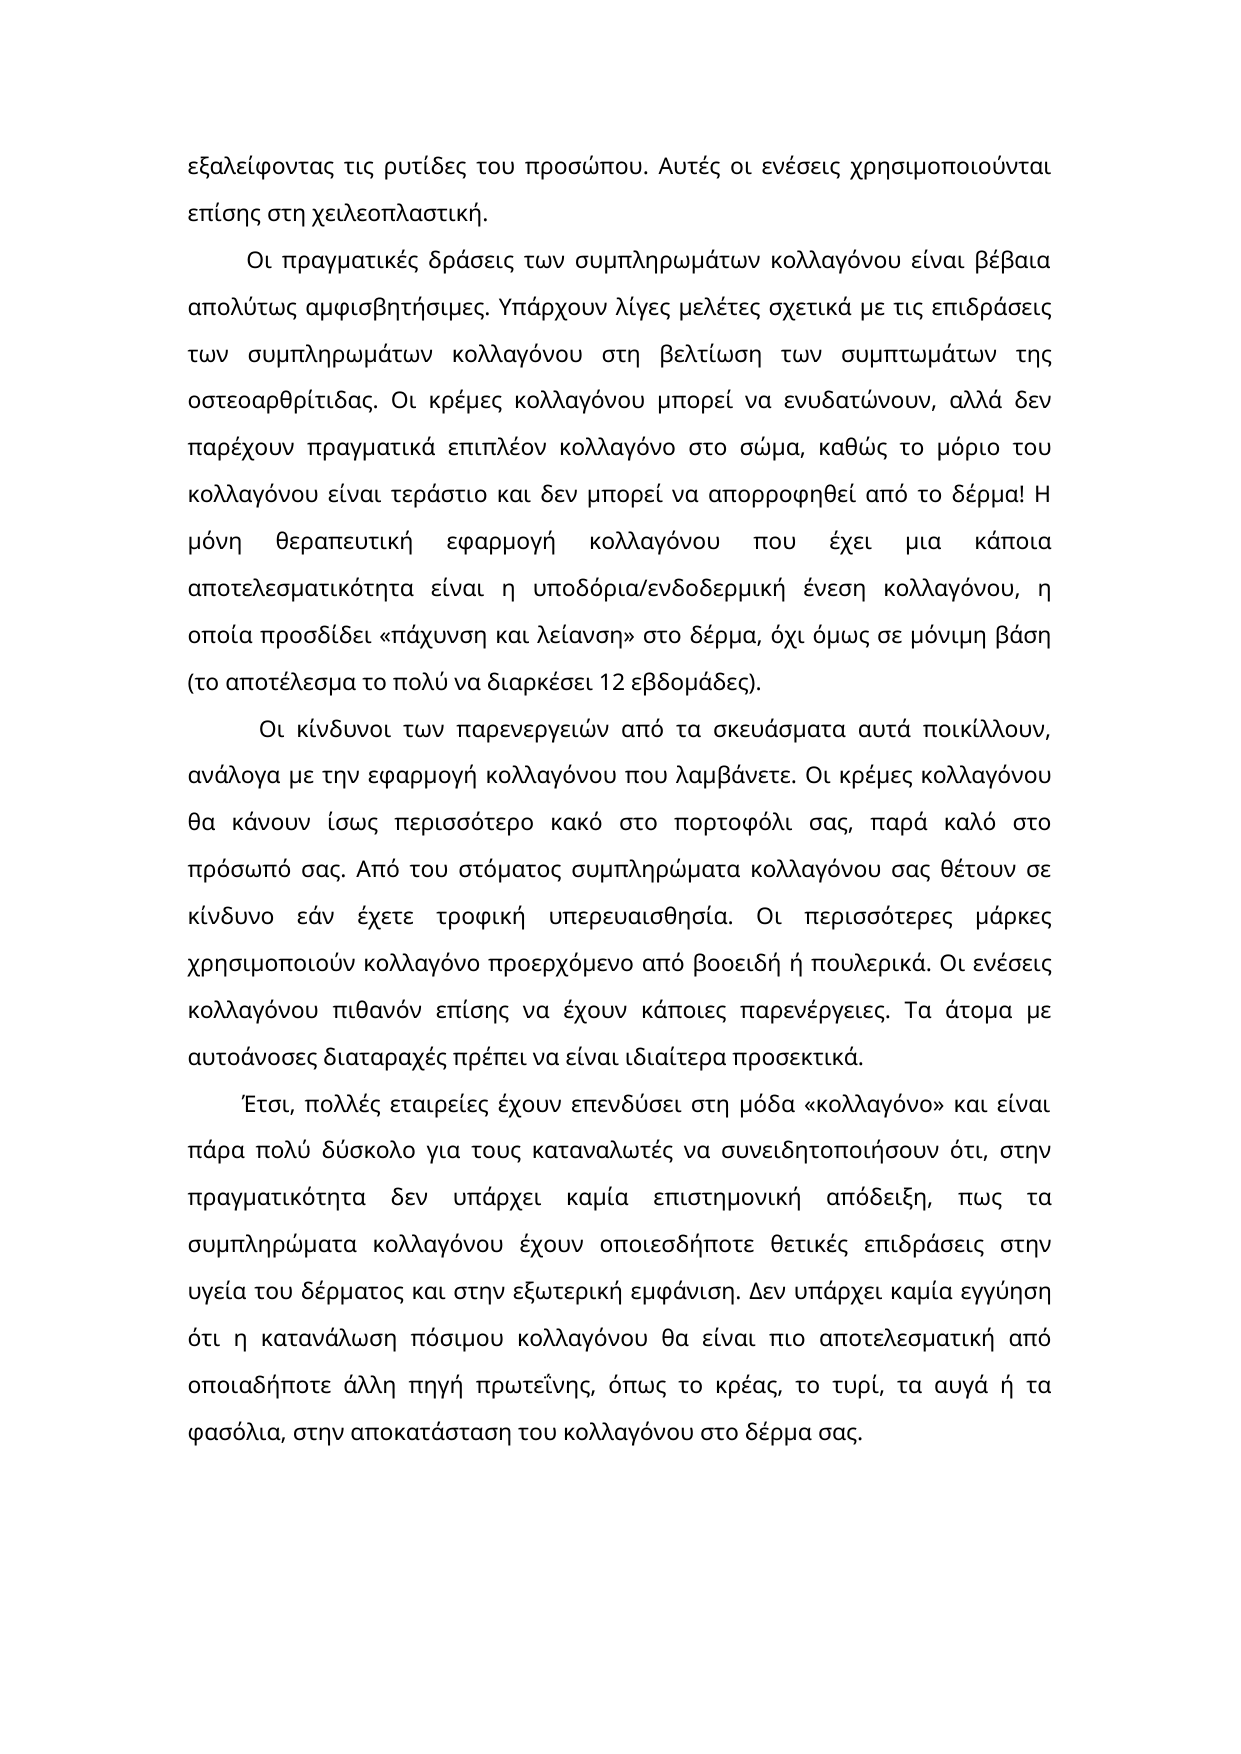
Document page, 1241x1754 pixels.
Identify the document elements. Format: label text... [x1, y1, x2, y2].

text Οι πραγματικές δράσεις των συμπληρωμάτων κολλαγόνου είναι βέβαια απολύτως αμφισβητήσιμες. Υπάρχουν λίγες μελέτες σχετικά με τις επιδράσεις των συμπληρωμάτων κολλαγόνου στη βελτίωση των συμπτωμάτων της οστεοαρθρίτιδας. Οι κρέμες κολλαγόνου μπορεί να ενυδατώνουν, αλλά δεν παρέχουν πραγματικά επιπλέον κολλαγόνο στο σώμα, καθώς το μόριο του κολλαγόνου είναι τεράστιο και δεν μπορεί να απορροφηθεί από το δέρμα! Η μόνη θεραπευτική εφαρμογή κολλαγόνου που έχει μια κάποια αποτελεσματικότητα είναι η υποδόρια/ενδοδερμική ένεση κολλαγόνου, η οποία προσδίδει «πάχυνση και λείανση» στο δέρμα, όχι όμως σε μόνιμη βάση (το αποτέλεσμα το πολύ να διαρκέσει 12 εβδομάδες). [187, 244, 1053, 697]
text Οι κίνδυνοι των παρενεργειών από τα σκευάσματα αυτά ποικίλλουν, ανάλογα με την εφαρμογή κολλαγόνου που λαμβάνετε. Οι κρέμες κολλαγόνου θα κάνουν ίσως περισσότερο κακό στο πορτοφόλι σας, παρά καλό στο πρόσωπό σας. Από του στόματος συμπληρώματα κολλαγόνου σας θέτουν σε κίνδυνο εάν έχετε τροφική υπερευαισθησία. Οι περισσότερες μάρκες χρησιμοποιούν κολλαγόνο προερχόμενο από βοοειδή ή πουλερικά. Οι ενέσεις κολλαγόνου πιθανόν επίσης να έχουν κάποιες παρενέργειες. Τα άτομα με αυτοάνοσες διαταραχές πρέπει να είναι ιδιαίτερα προσεκτικά. [187, 712, 1053, 1072]
text Έτσι, πολλές εταιρείες έχουν επενδύσει στη μόδα «κολλαγόνο» και είναι πάρα πολύ δύσκολο για τους καταναλωτές να συνειδητοποιήσουν ότι, στην πραγματικότητα δεν υπάρχει καμία επιστημονική απόδειξη, πως τα συμπληρώματα κολλαγόνου έχουν οποιεσδήποτε θετικές επιδράσεις στην υγεία του δέρματος και στην εξωτερική εμφάνιση. Δεν υπάρχει καμία εγγύηση ότι η κατανάλωση πόσιμου κολλαγόνου θα είναι πιο αποτελεσματική από οποιαδήποτε άλλη πηγή πρωτεΐνης, όπως το κρέας, το τυρί, τα αυγά ή τα φασόλια, στην αποκατάσταση του κολλαγόνου στο δέρμα σας. [187, 1087, 1053, 1447]
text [187, 150, 1053, 228]
